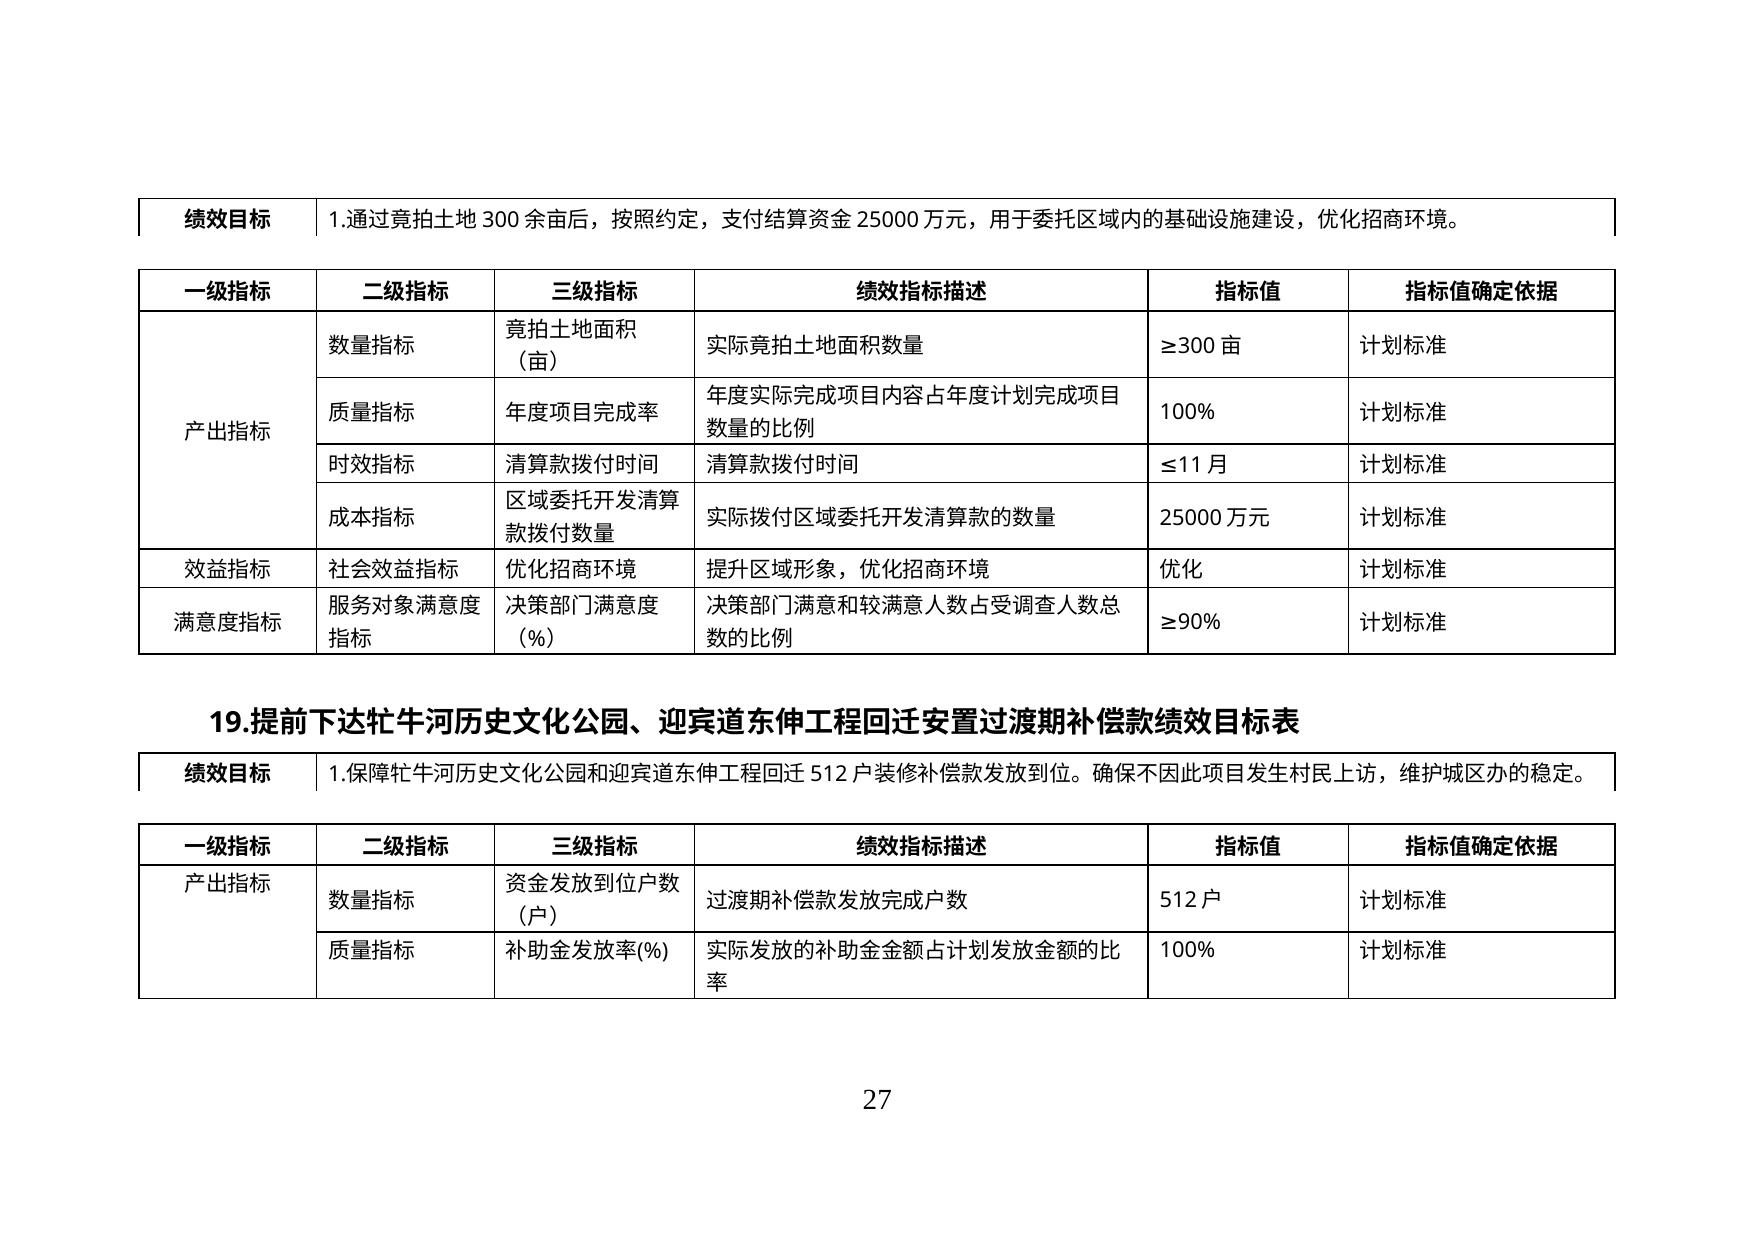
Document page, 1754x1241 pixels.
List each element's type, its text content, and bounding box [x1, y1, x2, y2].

table_cell 计划标准 [1349, 550, 1614, 586]
table_cell 优化招商环境 [495, 550, 694, 586]
table_cell 清算款拨付时间 [495, 445, 694, 481]
table_cell 数量指标 [317, 866, 494, 931]
table_header 1.保障牤牛河历史文化公园和迎宾道东伸工程回迁512户装修补偿款发放到位。确保不因此项目发生村民上访，维护城区办的稳定。 [317, 754, 1614, 791]
table_cell 产出指标 [140, 312, 316, 548]
table_header 绩效目标 [140, 754, 316, 791]
table_cell 实际竟拍土地面积数量 [695, 312, 1147, 376]
table_cell 计划标准 [1349, 312, 1614, 376]
table_cell ≥300亩 [1149, 312, 1348, 376]
table_cell 补助金发放率(%) [495, 933, 694, 997]
table_header 二级指标 [317, 825, 494, 864]
table_cell 区域委托开发清算款拨付数量 [495, 483, 694, 548]
table_cell 时效指标 [317, 445, 494, 481]
table_cell 成本指标 [317, 483, 494, 548]
table_cell 年度实际完成项目内容占年度计划完成项目数量的比例 [695, 378, 1147, 443]
table_header 指标值 [1149, 825, 1348, 864]
table_cell ≤11月 [1149, 445, 1348, 481]
table_cell 512户 [1149, 866, 1348, 931]
table_cell 优化 [1149, 550, 1348, 586]
table_cell 100% [1149, 933, 1348, 997]
table_cell 计划标准 [1349, 933, 1614, 997]
table_cell 实际拨付区域委托开发清算款的数量 [695, 483, 1147, 548]
table_cell ≥90% [1149, 588, 1348, 653]
table_header 绩效目标 [140, 199, 316, 236]
table_cell 计划标准 [1349, 378, 1614, 443]
table_cell 数量指标 [317, 312, 494, 376]
table_cell 计划标准 [1349, 445, 1614, 481]
table_cell 竟拍土地面积（亩） [495, 312, 694, 376]
table_header 二级指标 [317, 270, 494, 310]
table_cell 满意度指标 [140, 588, 316, 653]
table_cell 计划标准 [1349, 588, 1614, 653]
table_cell 100% [1149, 378, 1348, 443]
table_header 三级指标 [495, 825, 694, 864]
table_header 一级指标 [140, 270, 316, 310]
table_header 绩效指标描述 [695, 270, 1147, 310]
table_cell 提升区域形象，优化招商环境 [695, 550, 1147, 586]
table_cell 质量指标 [317, 378, 494, 443]
table_cell 实际发放的补助金金额占计划发放金额的比率 [695, 933, 1147, 997]
table_header 指标值确定依据 [1349, 270, 1614, 310]
table_cell 服务对象满意度指标 [317, 588, 494, 653]
table_cell 资金发放到位户数（户） [495, 866, 694, 931]
table_cell 年度项目完成率 [495, 378, 694, 443]
table_cell 质量指标 [317, 933, 494, 997]
table_header 三级指标 [495, 270, 694, 310]
table_header 绩效指标描述 [695, 825, 1147, 864]
table_cell 过渡期补偿款发放完成户数 [695, 866, 1147, 931]
table_header 指标值确定依据 [1349, 825, 1614, 864]
table_cell 25000万元 [1149, 483, 1348, 548]
table_cell 清算款拨付时间 [695, 445, 1147, 481]
table_cell 计划标准 [1349, 866, 1614, 931]
table_header 1.通过竟拍土地300余亩后，按照约定，支付结算资金25000万元，用于委托区域内的基础设施建设，优化招商环境。 [317, 199, 1614, 236]
table_cell 决策部门满意和较满意人数占受调查人数总数的比例 [695, 588, 1147, 653]
text 19.提前下达牤牛河历史文化公园、迎宾道东伸工程回迁安置过渡期补偿款绩效目标表 [150, 687, 1604, 752]
table_header 指标值 [1149, 270, 1348, 310]
table_cell 产出指标 [140, 866, 316, 997]
table_cell 计划标准 [1349, 483, 1614, 548]
table_cell 决策部门满意度（%） [495, 588, 694, 653]
table_header 一级指标 [140, 825, 316, 864]
table_cell 效益指标 [140, 550, 316, 586]
table_cell 社会效益指标 [317, 550, 494, 586]
